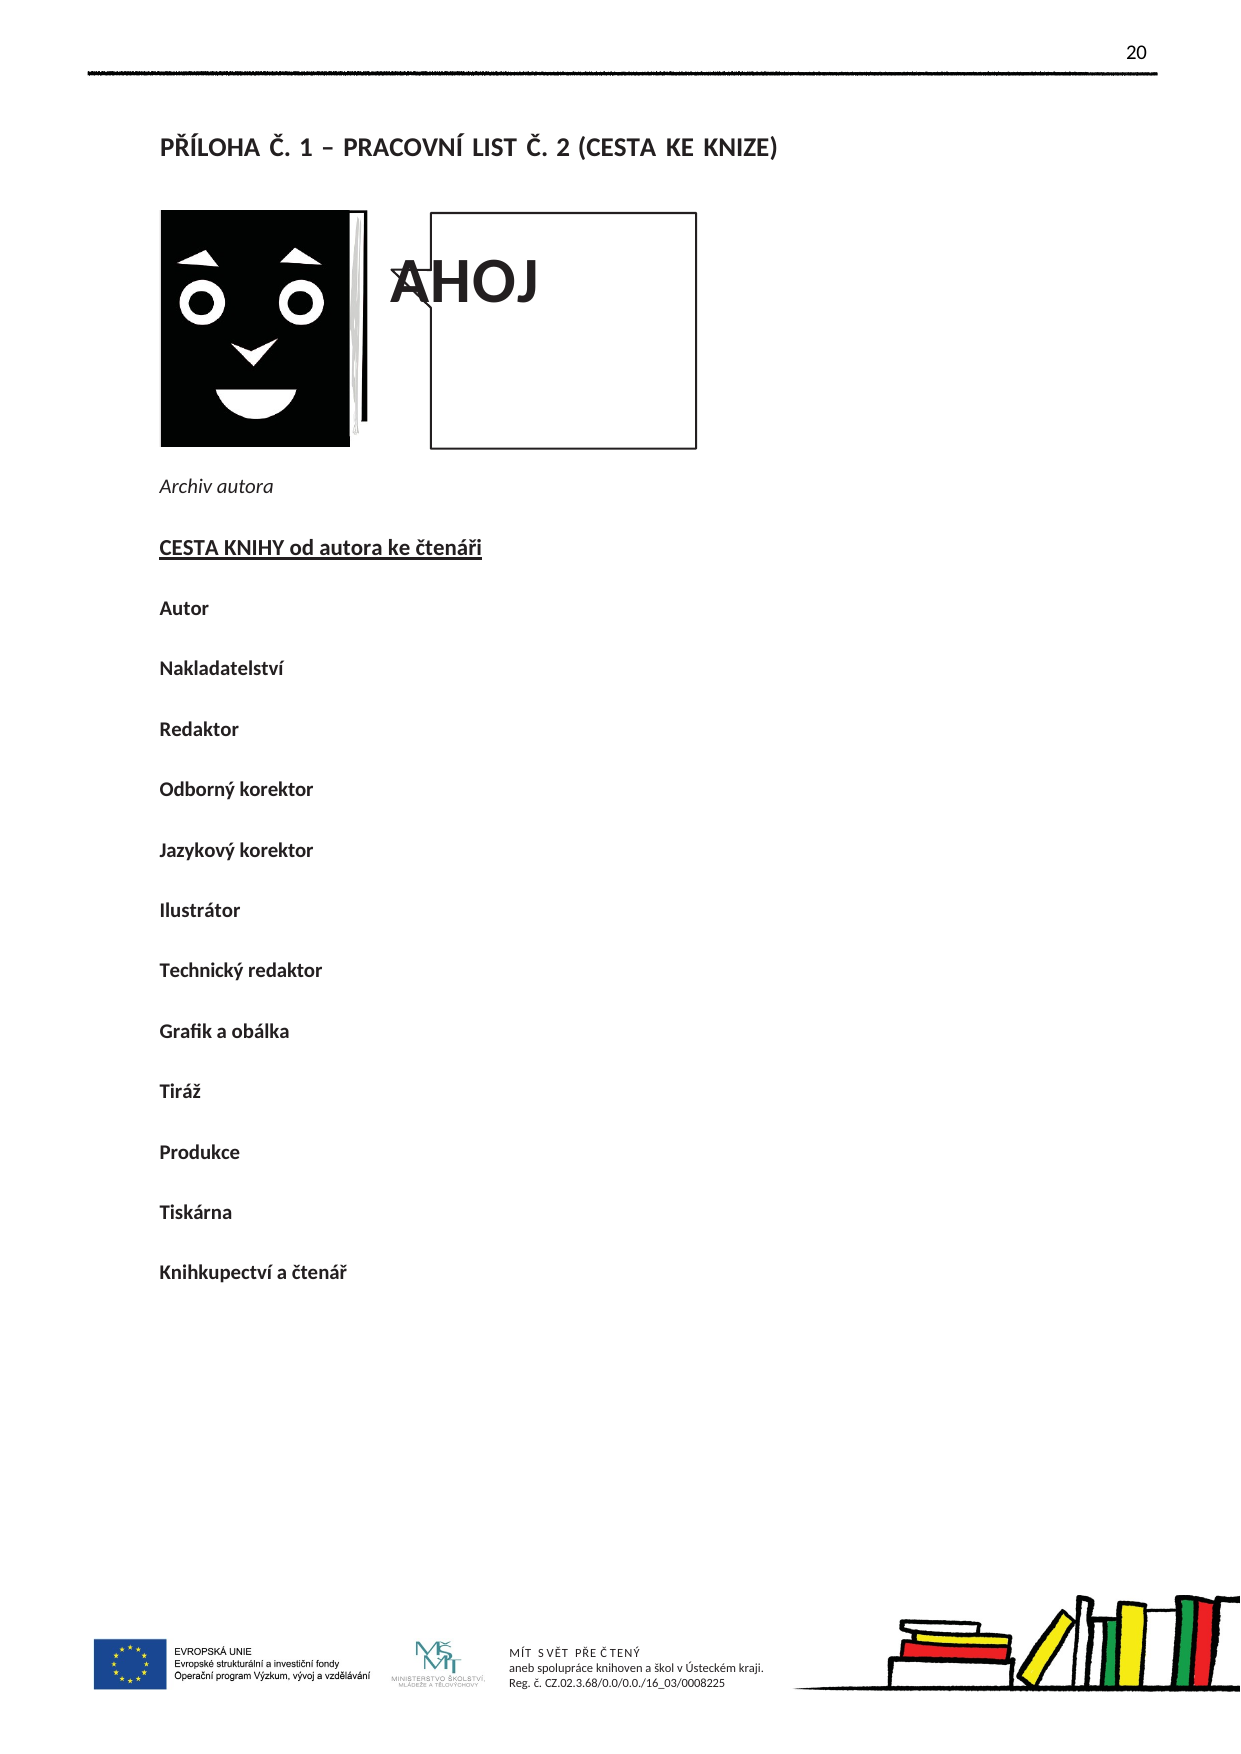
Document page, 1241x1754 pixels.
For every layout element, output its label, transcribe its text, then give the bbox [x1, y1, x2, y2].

subtitle Knihkupectví a čtenář [159, 1260, 1167, 1285]
subtitle CESTA KNIHY od autora ke čtenáři [159, 533, 1167, 561]
subtitle Produkce Tiskárna [159, 1139, 242, 1225]
text Archiv autora [159, 473, 1167, 498]
picture [159, 210, 368, 447]
picture [93, 1638, 485, 1690]
picture [790, 1595, 1240, 1692]
subtitle Technický redaktor Grafik a obálka Tiráž [159, 958, 324, 1104]
picture [87, 71, 1158, 76]
text PŘÍLOHA Č. 1 – PRACOVNÍ LIST Č. 2 (CESTA KE KNIZE) [160, 130, 1167, 163]
subtitle Autor Nakladatelství Redaktor Odborný korektor Jazykový korektor Ilustrátor [159, 595, 314, 923]
